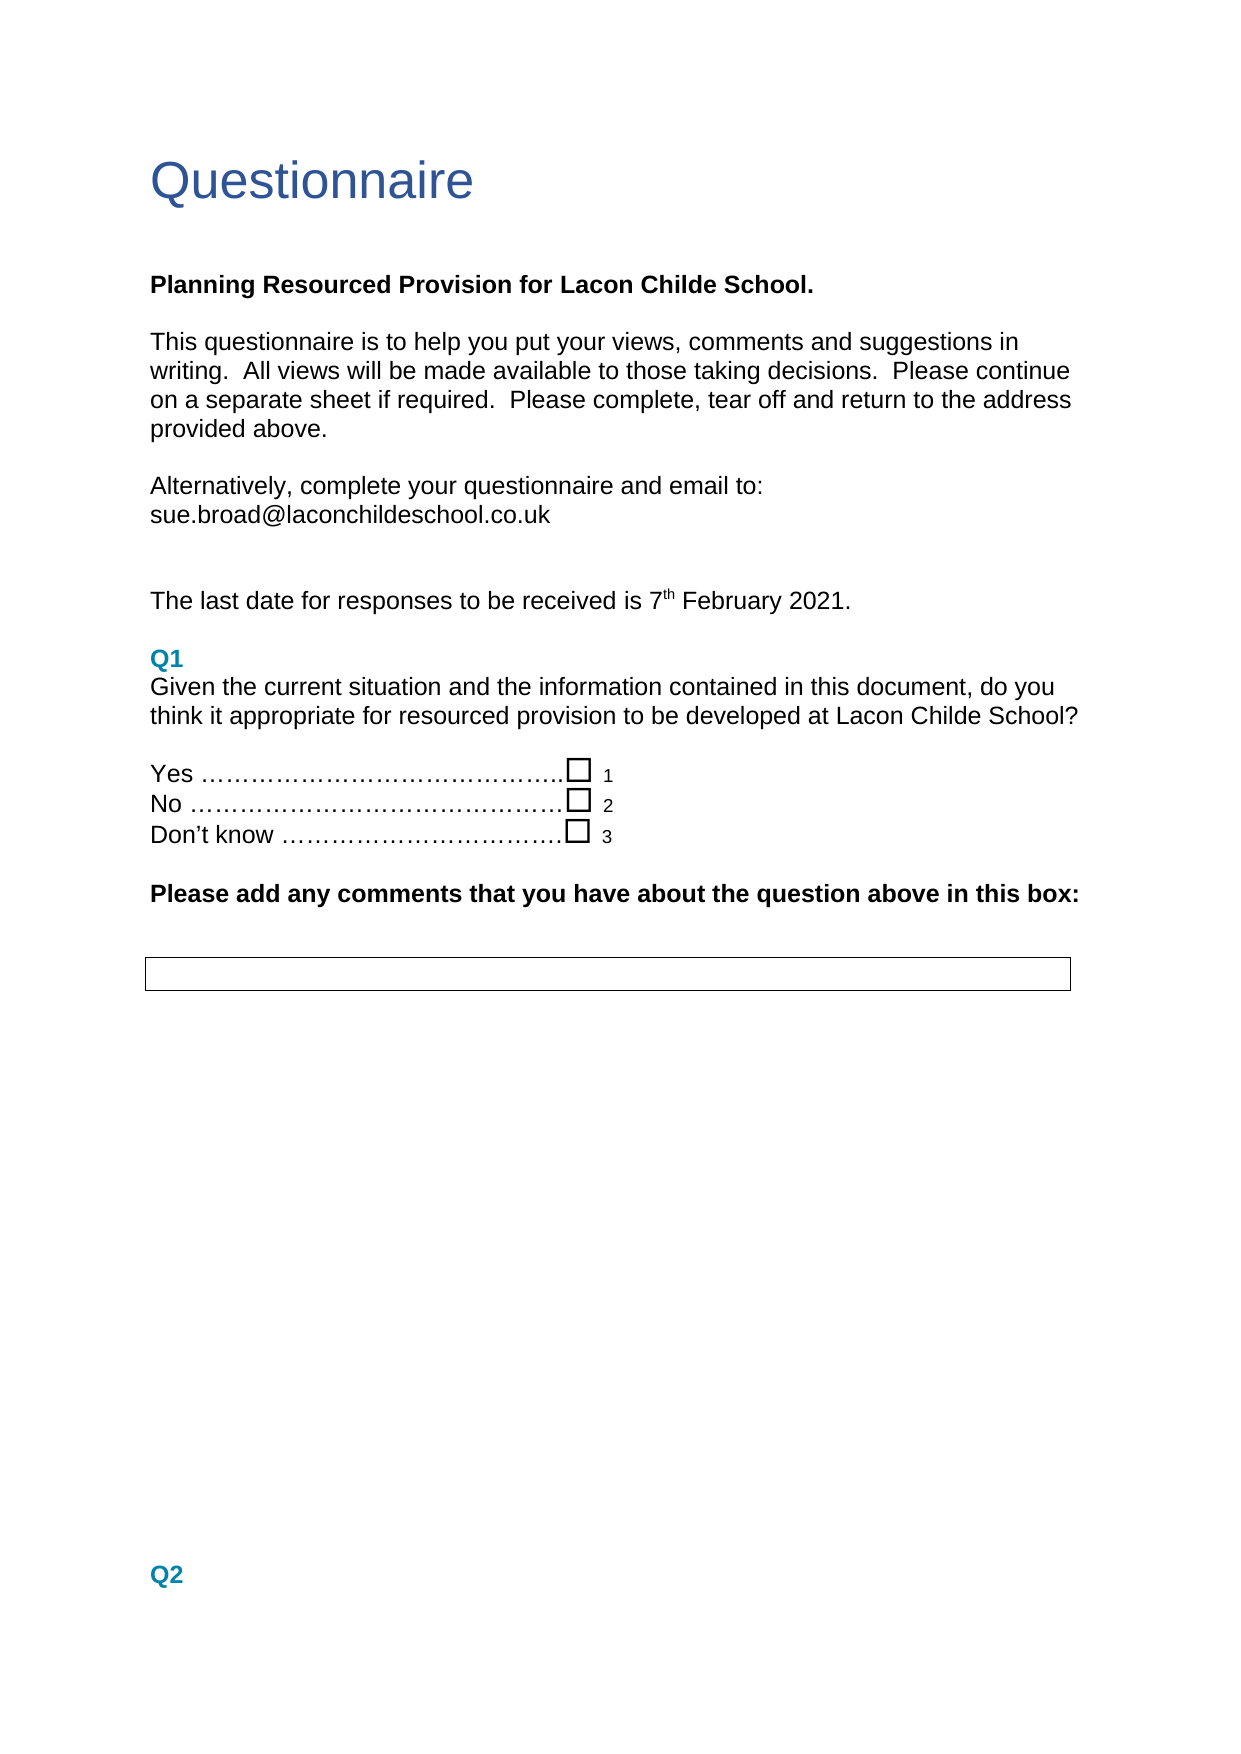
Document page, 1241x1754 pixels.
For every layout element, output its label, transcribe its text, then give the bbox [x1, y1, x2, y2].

text Q1 [150, 643, 1090, 672]
text The last date for responses to be received is 7th February 2021. [150, 586, 1090, 615]
text Yes …………………………………….. 1 [150, 758, 1090, 789]
text Given the current situation and the information contained in this document, do you think it appropriate for resourced provision to be developed at Lacon Childe School? [150, 672, 1090, 730]
text Don’t know ……………………………. 3 [150, 820, 1090, 850]
text Q2 [150, 1560, 1090, 1589]
text Alternatively, complete your questionnaire and email to: sue.broad@laconchildeschool.co.uk [150, 471, 1090, 528]
text This questionnaire is to help you put your views, comments and suggestions in writing. All views will be made available to those taking decisions. Please continue on a separate sheet if required. Please complete, tear off and return to the address provided above. [150, 327, 1090, 442]
text No ……………………………………… 2 [150, 789, 1090, 820]
text Questionnaire [150, 150, 1090, 210]
text Please add any comments that you have about the question above in this box: [150, 879, 1090, 908]
text Planning Resourced Provision for Lacon Childe School. [150, 270, 1090, 298]
